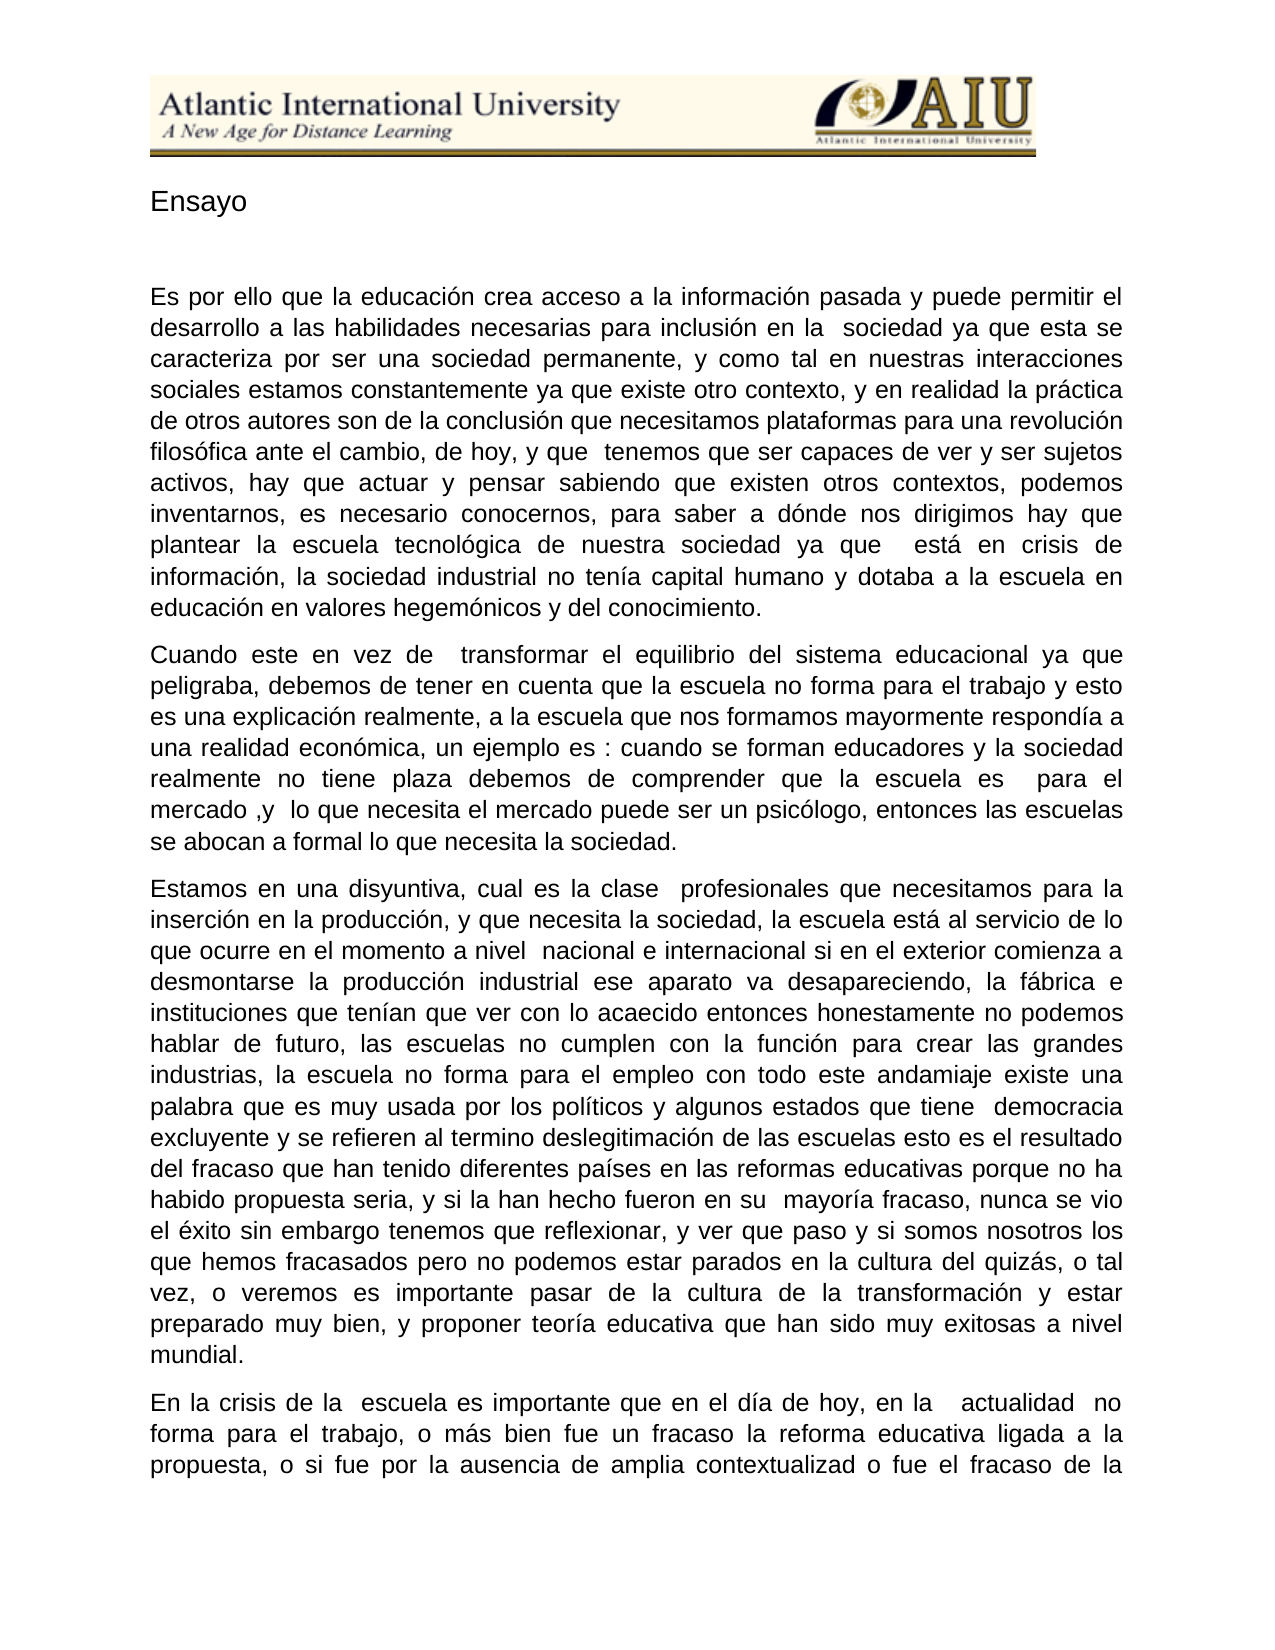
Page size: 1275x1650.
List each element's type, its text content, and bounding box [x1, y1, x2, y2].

text Cuando este en vez de transformar el equilibrio del sistema educacional ya que peligraba, debemos de tener en cuenta que la escuela no forma para el trabajo y esto es una explicación realmente, a la escuela que nos formamos mayormente respondía a una realidad económica, un ejemplo es : cuando se forman educadores y la sociedad realmente no tiene plaza debemos de comprender que la escuela es para el mercado ,y lo que necesita el mercado puede ser un psicólogo, entonces las escuelas se abocan a formal lo que necesita la sociedad. [150, 640, 1125, 855]
text Ensayo Es por ello que la educación crea acceso a la información pasada y puede permitir el desarrollo a las habilidades necesarias para inclusión en la sociedad ya que esta se caracteriza por ser una sociedad permanente, y como tal en nuestras interacciones sociales estamos constantemente ya que existe otro contexto, y en realidad la práctica de otros autores son de la conclusión que necesitamos plataformas para una revolución filosófica ante el cambio, de hoy, y que tenemos que ser capaces de ver y ser sujetos activos, hay que actuar y pensar sabiendo que existen otros contextos, podemos inventarnos, es necesario conocernos, para saber a dónde nos dirigimos hay que plantear la escuela tecnológica de nuestra sociedad ya que está en crisis de información, la sociedad industrial no tenía capital humano y dotaba a la escuela en educación en valores hegemónicos y del conocimiento. [150, 184, 1125, 621]
picture [150, 75, 1037, 157]
text Estamos en una disyuntiva, cual es la clase profesionales que necesitamos para la inserción en la producción, y que necesita la sociedad, la escuela está al servicio de lo que ocurre en el momento a nivel nacional e internacional si en el exterior comienza a desmontarse la producción industrial ese aparato va desapareciendo, la fábrica e instituciones que tenían que ver con lo acaecido entonces honestamente no podemos hablar de futuro, las escuelas no cumplen con la función para crear las grandes industrias, la escuela no forma para el empleo con todo este andamiaje existe una palabra que es muy usada por los políticos y algunos estados que tiene democracia excluyente y se refieren al termino deslegitimación de las escuelas esto es el resultado del fracaso que han tenido diferentes países en las reformas educativas porque no ha habido propuesta seria, y si la han hecho fueron en su mayoría fracaso, nunca se vio el éxito sin embargo tenemos que reflexionar, y ver que paso y si somos nosotros los que hemos fracasados pero no podemos estar parados en la cultura del quizás, o tal vez, o veremos es importante pasar de la cultura de la transformación y estar preparado muy bien, y proponer teoría educativa que han sido muy exitosas a nivel mundial. [150, 874, 1125, 1369]
